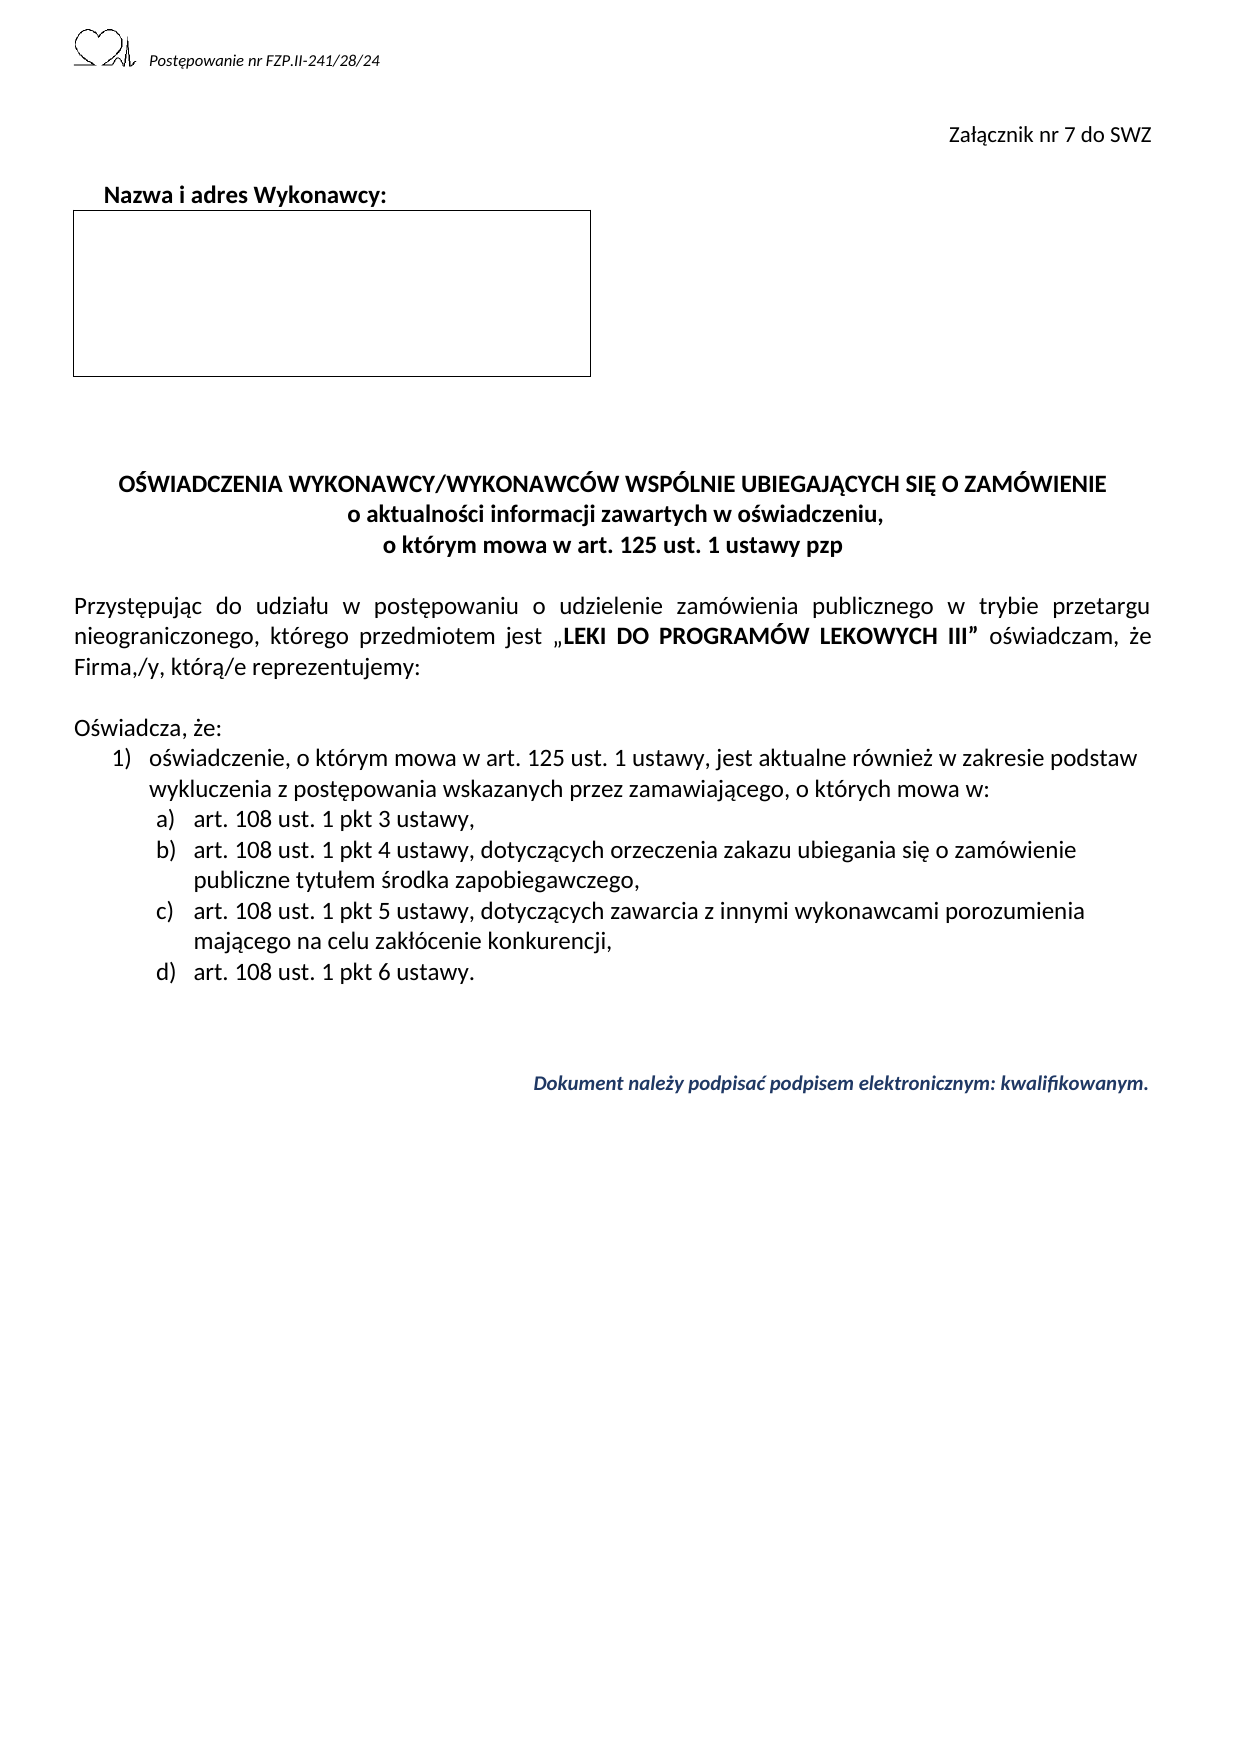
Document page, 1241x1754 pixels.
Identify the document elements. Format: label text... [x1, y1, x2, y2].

list art. 108 ust. 1 pkt 5 ustawy, dotyczących zawarcia z innymi wykonawcami porozumienia mającego na celu zakłócenie konkurencji, [156, 895, 1152, 956]
list oświadczenie, o którym mowa w art. 125 ust. 1 ustawy, jest aktualne również w zakresie podstaw wykluczenia z postępowania wskazanych przez zamawiającego, o których mowa w: [111, 742, 1152, 803]
list art. 108 ust. 1 pkt 3 ustawy, [156, 803, 1152, 834]
text Oświadcza, że: [74, 712, 1152, 742]
text o którym mowa w art. 125 ust. 1 ustawy pzp [74, 529, 1152, 559]
list art. 108 ust. 1 pkt 4 ustawy, dotyczących orzeczenia zakazu ubiegania się o zamówienie publiczne tytułem środka zapobiegawczego, [156, 834, 1152, 895]
text Przystępując do udziału w postępowaniu o udzielenie zamówienia publicznego w trybie przetargu nieograniczonego, którego przedmiotem jest „LEKI DO PROGRAMÓW LEKOWYCH III” oświadczam, że Firma,/y, którą/e reprezentujemy: [74, 590, 1152, 681]
text OŚWIADCZENIA WYKONAWCY/WYKONAWCÓW WSPÓLNIE UBIEGAJĄCYCH SIĘ O ZAMÓWIENIE [74, 468, 1152, 498]
picture [73, 29, 137, 67]
text o aktualności informacji zawartych w oświadczeniu, [74, 498, 1152, 529]
list art. 108 ust. 1 pkt 6 ustawy. [156, 956, 1152, 987]
table_header [74, 211, 590, 376]
text Dokument należy podpisać podpisem elektronicznym: kwalifikowanym. [74, 1071, 1152, 1096]
text Załącznik nr 7 do SWZ [74, 120, 1152, 148]
text Nazwa i adres Wykonawcy: [103, 179, 1152, 209]
